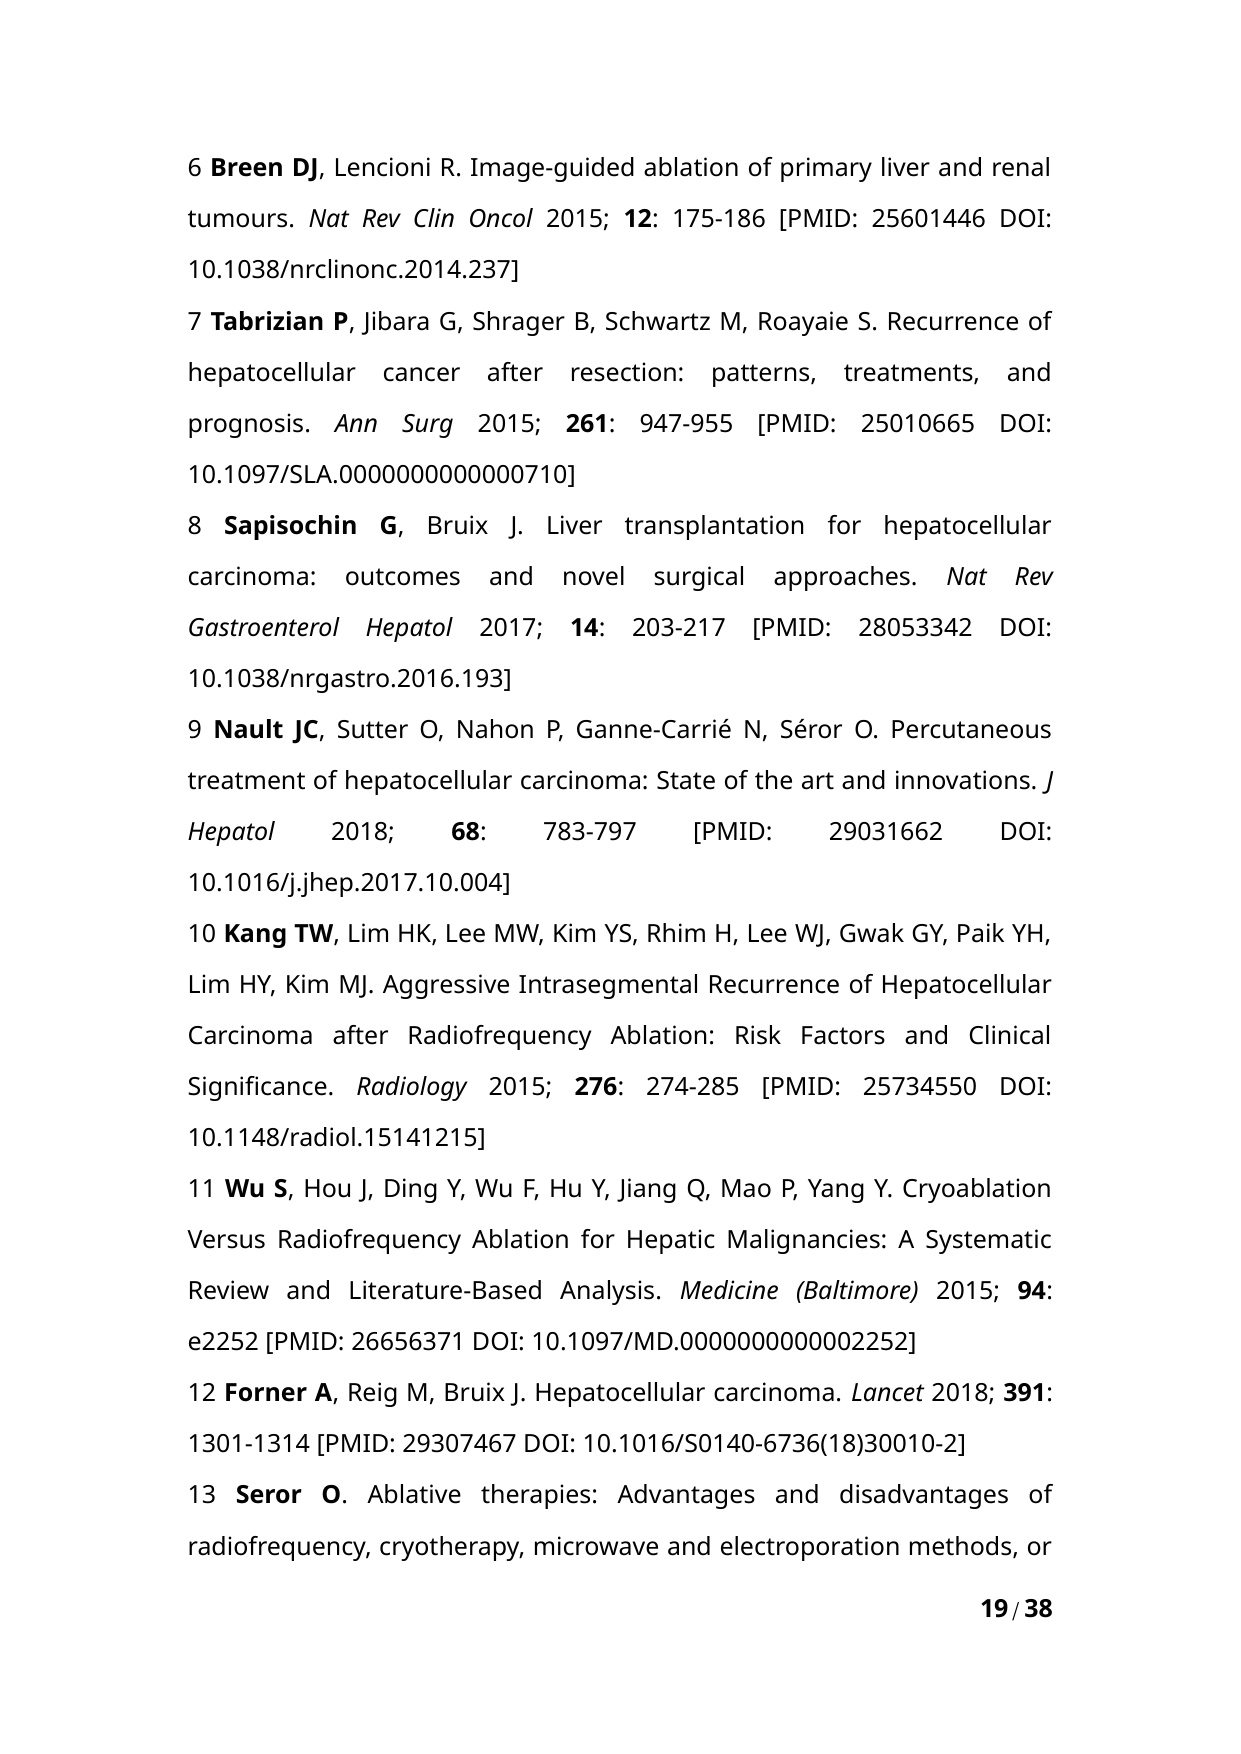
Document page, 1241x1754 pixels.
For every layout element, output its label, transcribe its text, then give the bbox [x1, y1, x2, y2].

text 11 Wu S, Hou J, Ding Y, Wu F, Hu Y, Jiang Q, Mao P, Yang Y. Cryoablation Versus Radiofrequency Ablation for Hepatic Malignancies: A Systematic Review and Literature-Based Analysis. Medicine (Baltimore) 2015; 94: e2252 [PMID: 26656371 DOI: 10.1097/MD.0000000000002252] [187, 1171, 1053, 1358]
text 6 Breen DJ, Lencioni R. Image-guided ablation of primary liver and renal tumours. Nat Rev Clin Oncol 2015; 12: 175-186 [PMID: 25601446 DOI: 10.1038/nrclinonc.2014.237] [187, 150, 1053, 286]
text 9 Nault JC, Sutter O, Nahon P, Ganne-Carrié N, Séror O. Percutaneous treatment of hepatocellular carcinoma: State of the art and innovations. J Hepatol 2018; 68: 783-797 [PMID: 29031662 DOI: 10.1016/j.jhep.2017.10.004] [187, 711, 1053, 899]
text 10 Kang TW, Lim HK, Lee MW, Kim YS, Rhim H, Lee WJ, Gwak GY, Paik YH, Lim HY, Kim MJ. Aggressive Intrasegmental Recurrence of Hepatocellular Carcinoma after Radiofrequency Ablation: Risk Factors and Clinical Significance. Radiology 2015; 276: 274-285 [PMID: 25734550 DOI: 10.1148/radiol.15141215] [187, 916, 1053, 1154]
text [187, 1477, 1053, 1562]
text 12 Forner A, Reig M, Bruix J. Hepatocellular carcinoma. Lancet 2018; 391: 1301-1314 [PMID: 29307467 DOI: 10.1016/S0140-6736(18)30010-2] [187, 1375, 1053, 1460]
text 8 Sapisochin G, Bruix J. Liver transplantation for hepatocellular carcinoma: outcomes and novel surgical approaches. Nat Rev Gastroenterol Hepatol 2017; 14: 203-217 [PMID: 28053342 DOI: 10.1038/nrgastro.2016.193] [187, 507, 1053, 694]
text 7 Tabrizian P, Jibara G, Shrager B, Schwartz M, Roayaie S. Recurrence of hepatocellular cancer after resection: patterns, treatments, and prognosis. Ann Surg 2015; 261: 947-955 [PMID: 25010665 DOI: 10.1097/SLA.0000000000000710] [187, 303, 1053, 490]
